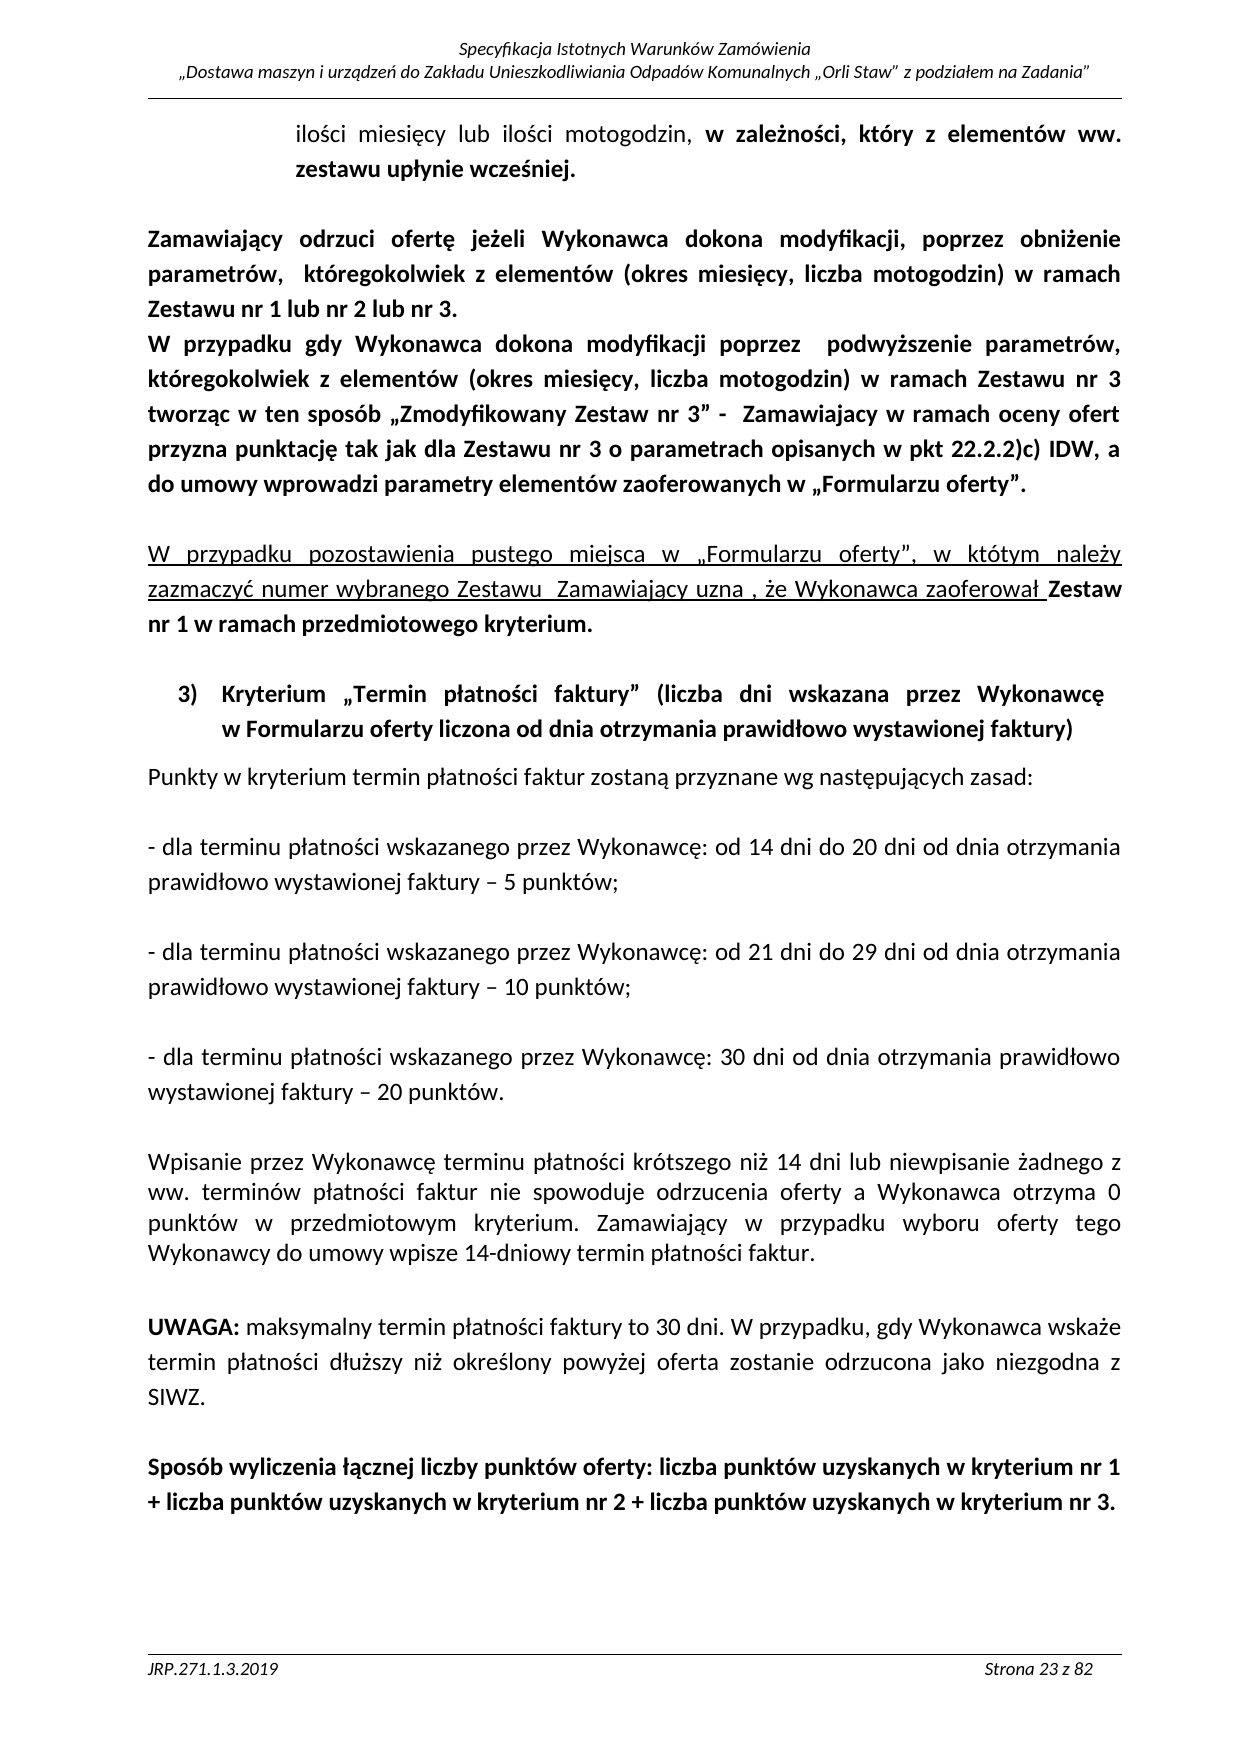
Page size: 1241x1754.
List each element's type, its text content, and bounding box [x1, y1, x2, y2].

text - dla terminu płatności wskazanego przez Wykonawcę: od 14 dni do 20 dni od dnia otrzymania prawidłowo wystawionej faktury – 5 punktów; [148, 831, 1122, 896]
list W przypadku gdy Wykonawca dokona modyfikacji poprzez podwyższenie parametrów, któregokolwiek z elementów (okres miesięcy, liczba motogodzin) w ramach Zestawu nr 3 tworząc w ten sposób „Zmodyfikowany Zestaw nr 3” - Zamawiajacy w ramach oceny ofert przyzna punktację tak jak dla Zestawu nr 3 o parametrach opisanych w pkt 22.2.2)c) IDW, a do umowy wprowadzi parametry elementów zaoferowanych w „Formularzu oferty”. [148, 328, 1122, 499]
text Sposób wyliczenia łącznej liczby punktów oferty: liczba punktów uzyskanych w kryterium nr 1 + liczba punktów uzyskanych w kryterium nr 2 + liczba punktów uzyskanych w kryterium nr 3. [148, 1451, 1122, 1516]
list Wpisanie przez Wykonawcę terminu płatności krótszego niż 14 dni lub niewpisanie żadnego z ww. terminów płatności faktur nie spowoduje odrzucenia oferty a Wykonawca otrzyma 0 punktów w przedmiotowym kryterium. Zamawiający w przypadku wyboru oferty tego Wykonawcy do umowy wpisze 14-dniowy termin płatności faktur. [148, 1146, 1122, 1268]
text UWAGA: maksymalny termin płatności faktury to 30 dni. W przypadku, gdy Wykonawca wskaże termin płatności dłuższy niż określony powyżej oferta zostanie odrzucona jako niezgodna z SIWZ. [148, 1311, 1122, 1411]
text Punkty w kryterium termin płatności faktur zostaną przyznane wg następujących zasad: [148, 761, 1122, 791]
text - dla terminu płatności wskazanego przez Wykonawcę: 30 dni od dnia otrzymania prawidłowo wystawionej faktury – 20 punktów. [148, 1041, 1122, 1106]
text W przypadku pozostawienia pustego miejsca w „Formularzu oferty”, w któtym należy zazmaczyć numer wybranego Zestawu Zamawiający uzna , że Wykonawca zaoferował Zestaw nr 1 w ramach przedmiotowego kryterium. [148, 538, 1122, 564]
list Zamawiający odrzuci ofertę jeżeli Wykonawca dokona modyfikacji, poprzez obniżenie parametrów, któregokolwiek z elementów (okres miesięcy, liczba motogodzin) w ramach Zestawu nr 1 lub nr 2 lub nr 3. [148, 223, 1122, 324]
text - dla terminu płatności wskazanego przez Wykonawcę: od 21 dni do 29 dni od dnia otrzymania prawidłowo wystawionej faktury – 10 punktów; [148, 936, 1122, 1001]
list Kryterium „Termin płatności faktury” (liczba dni wskazana przez Wykonawcę w Formularzu oferty liczona od dnia otrzymania prawidłowo wystawionej faktury) [177, 678, 1122, 744]
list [295, 118, 1122, 184]
text W przypadku pozostawienia pustego miejsca w „Formularzu oferty”, w któtym należy zazmaczyć numer wybranego Zestawu Zamawiający uzna , że Wykonawca zaoferował Zestaw nr 1 w ramach przedmiotowego kryterium. [148, 566, 1122, 639]
